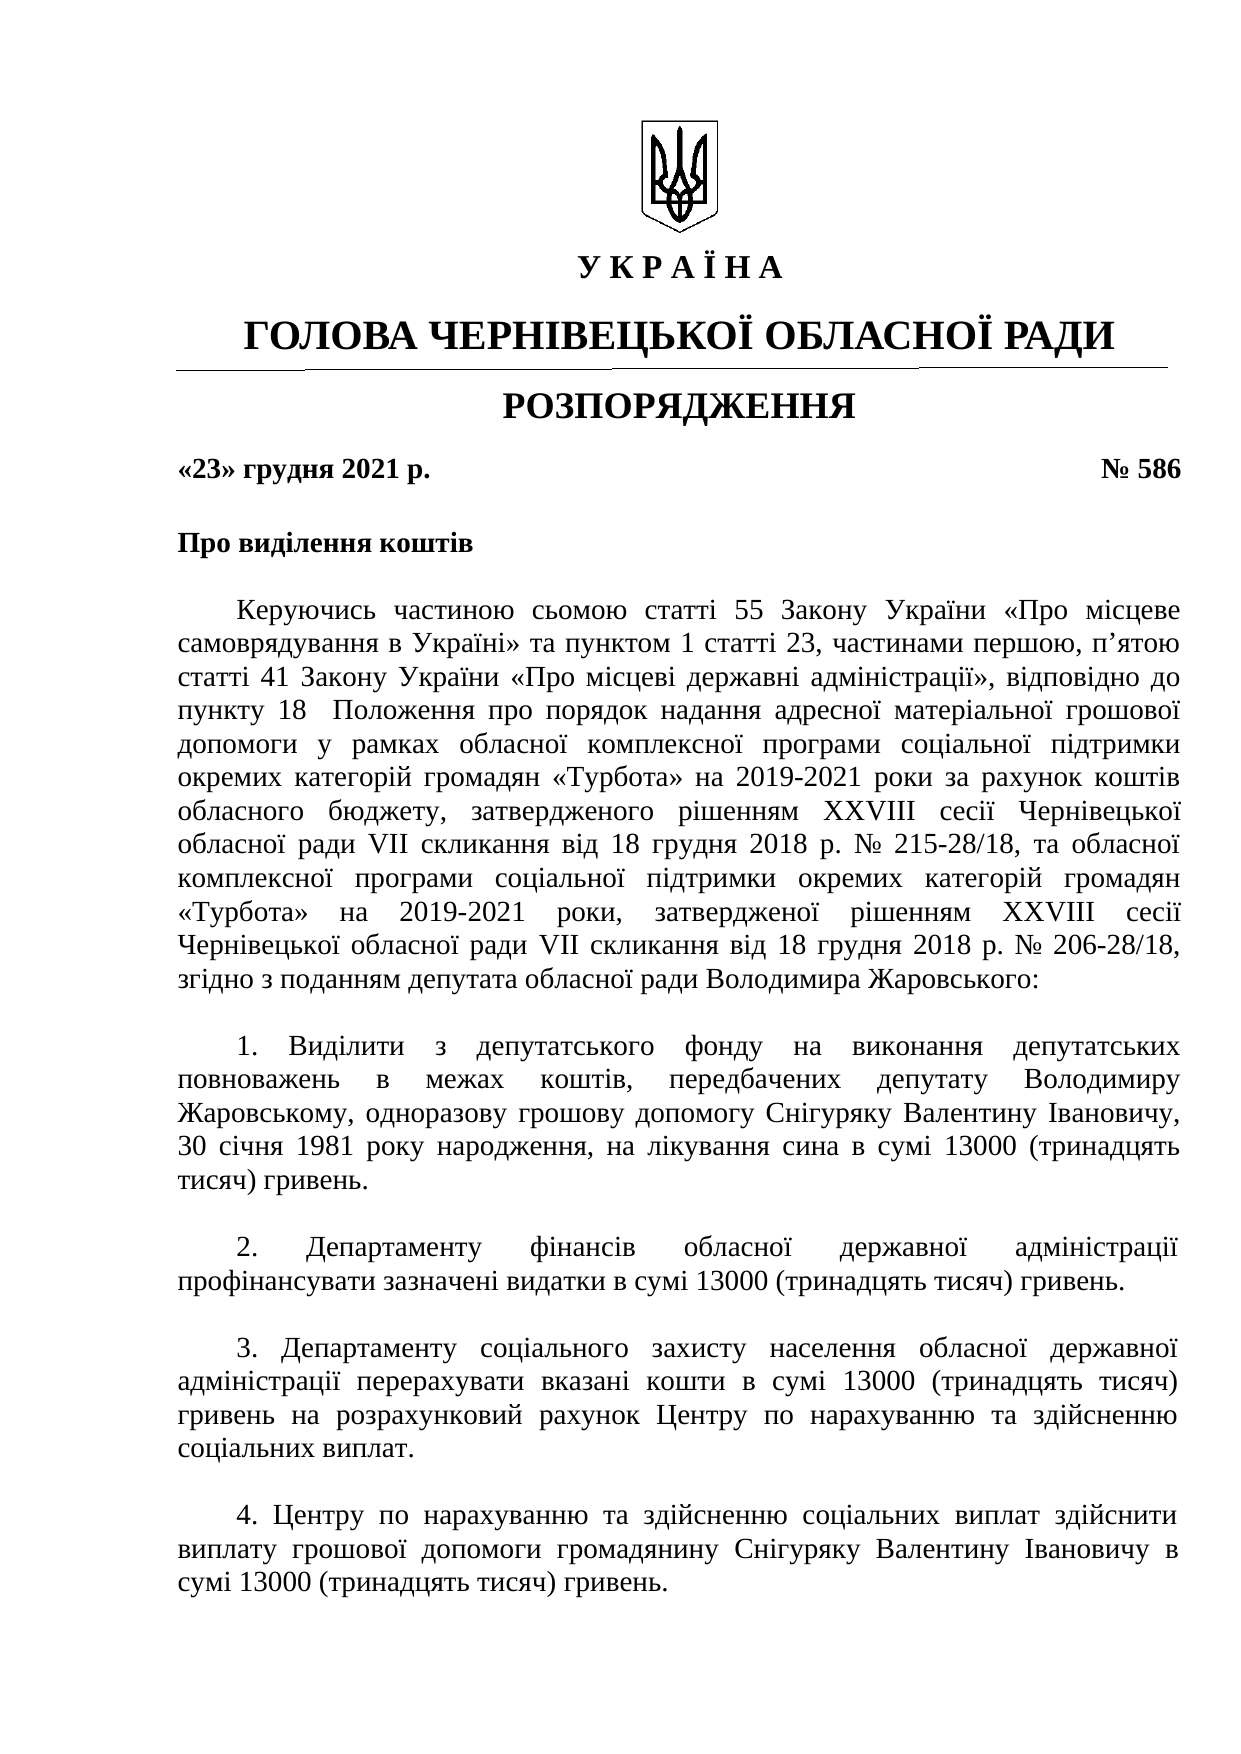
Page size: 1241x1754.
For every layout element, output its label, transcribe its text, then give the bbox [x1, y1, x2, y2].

text виплату грошової допомоги громадянину Снігуряку Валентину Івановичу в сумі 13000 (тринадцять тисяч) гривень. [177, 1531, 1179, 1598]
text Про виділення коштів [177, 525, 1181, 558]
picture [639, 118, 720, 236]
text 2. Департаменту фінансів обласної державної адміністрації профінансувати зазначені видатки в сумі 13000 (тринадцять тисяч) гривень. [177, 1229, 1179, 1296]
text «23» грудня 2021 р. № 586 [177, 451, 1181, 485]
text У К Р А Ї Н А [177, 235, 1182, 285]
text РОЗПОРЯДЖЕННЯ [177, 383, 1181, 426]
text 1. Виділити з депутатського фонду на виконання депутатських повноважень в межах коштів, передбачених депутату Володимиру Жаровському, одноразову грошову допомогу Снігуряку Валентину Івановичу, 30 січня 1981 року народження, на лікування сина в сумі 13000 (тринадцять тисяч) гривень. [177, 1028, 1181, 1196]
text 3. Департаменту соціального захисту населення обласної державної адміністрації перерахувати вказані кошти в сумі 13000 (тринадцять тисяч) гривень на розрахунковий рахунок Центру по нарахуванню та здійсненню соціальних виплат. [177, 1330, 1179, 1464]
text Керуючись частиною сьомою статті 55 Закону України «Про місцеве самоврядування в Україні» та пунктом 1 статті 23, частинами першою, п’ятою статті 41 Закону України «Про місцеві державні адміністрації», відповідно до пункту 18 Положення про порядок надання адресної матеріальної грошової допомоги у рамках обласної комплексної програми соціальної підтримки окремих категорій громадян «Турбота» на 2019-2021 роки за рахунок коштів обласного бюджету, затвердженого рішенням ХХVІІІ сесії Чернівецької обласної ради VІІ скликання від 18 грудня 2018 р. № 215-28/18, та обласної комплексної програми соціальної підтримки окремих категорій громадян «Турбота» на 2019-2021 роки, затвердженої рішенням ХХVІІІ сесії Чернівецької обласної ради VІІ скликання від 18 грудня 2018 р. № 206-28/18, згідно з поданням депутата обласної ради Володимира Жаровського: [177, 592, 1181, 994]
text ГОЛОВА ЧЕРНІВЕЦЬКОЇ ОБЛАСНОЇ РАДИ [177, 310, 1181, 358]
text 4. Центру по нарахуванню та здійсненню соціальних виплат здійснити [177, 1497, 1179, 1531]
